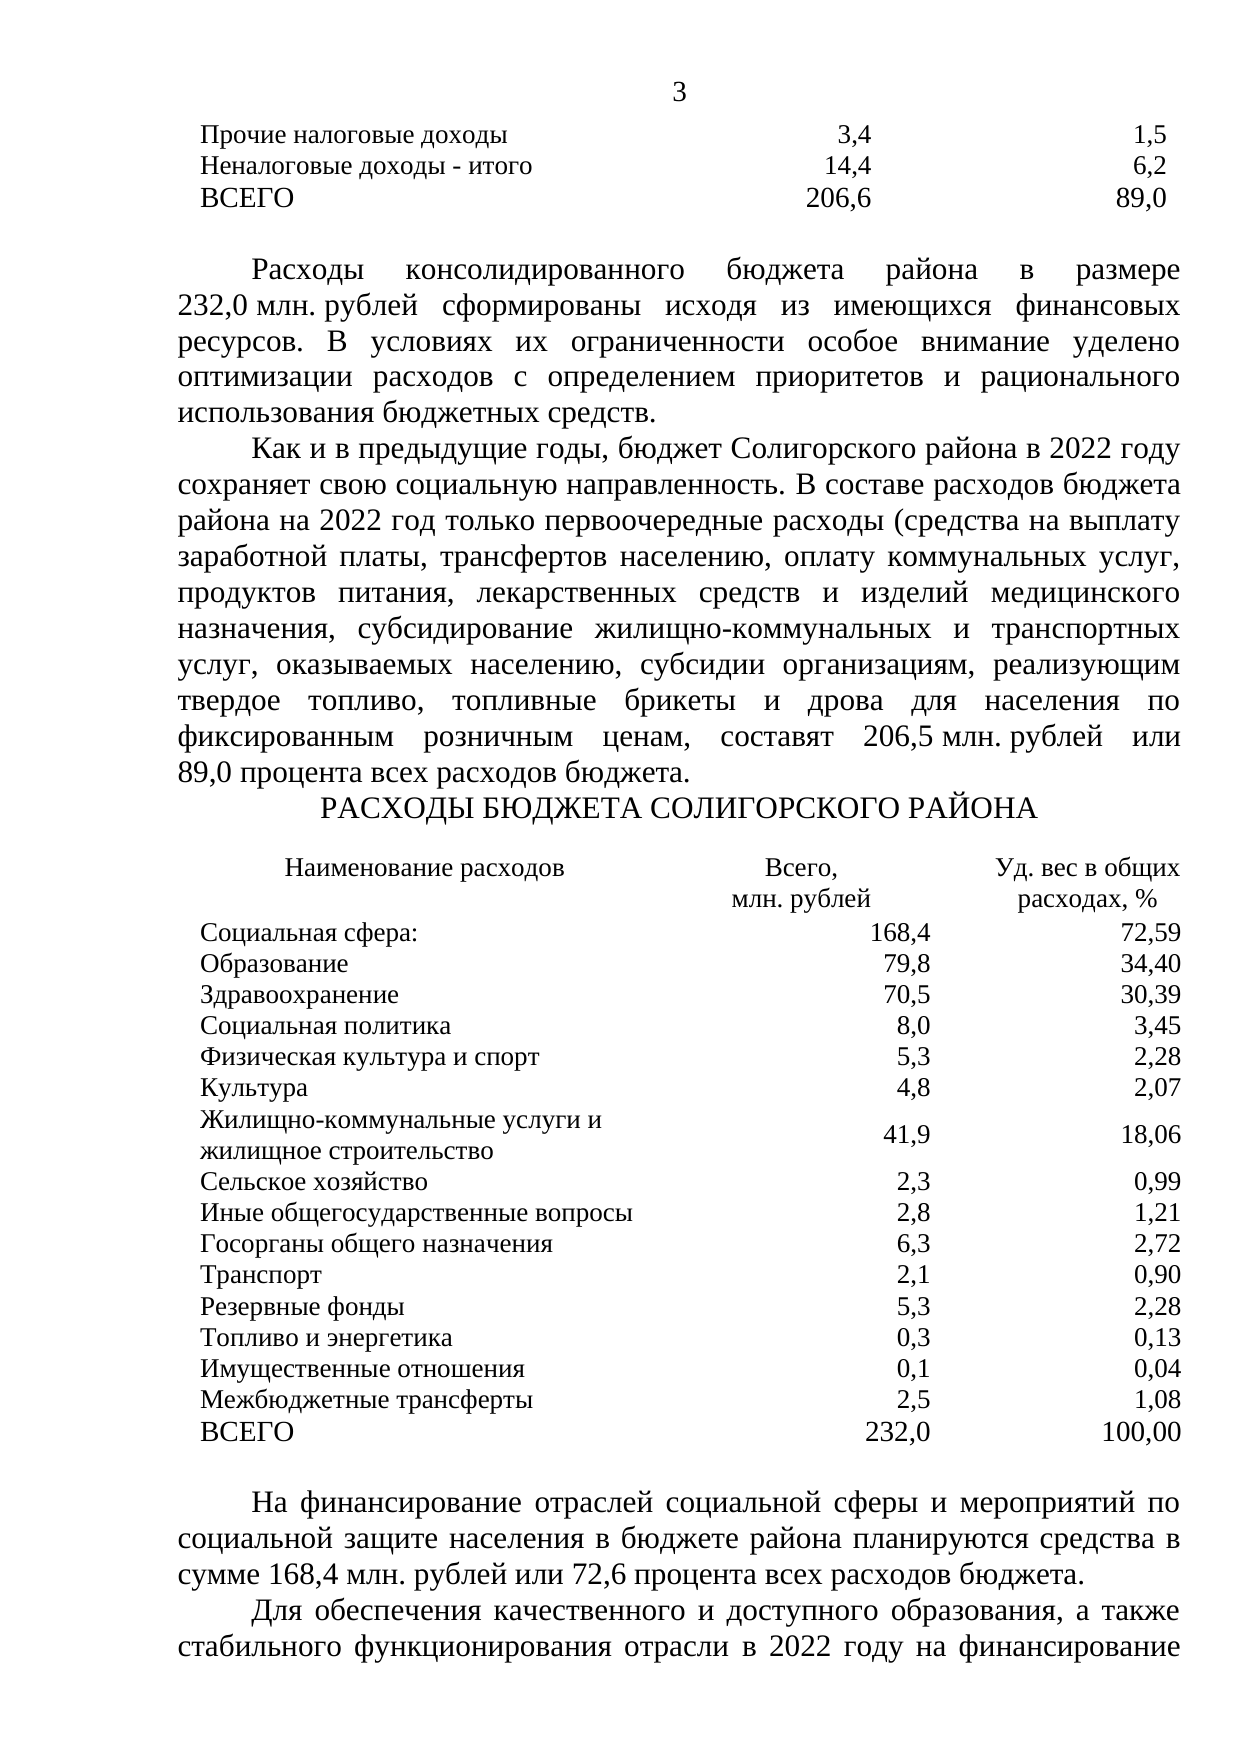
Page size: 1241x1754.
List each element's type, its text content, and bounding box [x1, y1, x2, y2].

table_cell Прочие налоговые доходы [189, 118, 557, 149]
table_cell 100,00 [942, 1414, 1192, 1448]
table_cell Здравоохранение [189, 978, 661, 1009]
table_cell 34,40 [942, 947, 1192, 978]
table_cell 0,99 [942, 1165, 1192, 1196]
table_cell 0,90 [942, 1259, 1192, 1289]
table_cell 41,9 [661, 1103, 942, 1165]
table_cell Социальная политика [189, 1009, 661, 1040]
table_cell 5,3 [661, 1040, 942, 1072]
table_cell 0,04 [942, 1352, 1192, 1383]
table_cell Жилищно-коммунальные услуги и жилищное строительство [189, 1103, 661, 1165]
table_cell 2,07 [942, 1072, 1192, 1103]
table_header Уд. вес в общих расходах, % [942, 851, 1192, 916]
text Как и в предыдущие годы, бюджет Солигорского района в 2022 году сохраняет свою социальную направленность. В составе расходов бюджета района на 2022 год только первоочередные расходы (средства на выплату заработной платы, трансфертов населению, оплату коммунальных услуг, продуктов питания, лекарственных средств и изделий медицинского назначения, субсидирование жилищно-коммунальных и транспортных услуг, оказываемых населению, субсидии организациям, реализующим твердое топливо, топливные брикеты и дрова для населения по фиксированным розничным ценам, составят 206,5 млн. рублей или 89,0 процента всех расходов бюджета. [177, 429, 1181, 789]
table_cell 2,8 [661, 1196, 942, 1227]
text На финансирование отраслей социальной сферы и мероприятий по социальной защите населения в бюджете района планируются средства в сумме 168,4 млн. рублей или 72,6 процента всех расходов бюджета. [177, 1484, 1181, 1591]
table_cell 6,3 [661, 1227, 942, 1258]
table_cell 1,08 [942, 1383, 1192, 1414]
table_cell 2,1 [661, 1259, 942, 1289]
table_header Всего, млн. рублей [661, 851, 942, 916]
table_cell ВСЕГО [189, 1414, 661, 1448]
table_cell 2,28 [942, 1290, 1192, 1321]
table_cell 3,45 [942, 1009, 1192, 1040]
table_cell 14,4 [558, 149, 882, 180]
table_cell Имущественные отношения [189, 1352, 661, 1383]
text Расходы консолидированного бюджета района в размере 232,0 млн. рублей сформированы исходя из имеющихся финансовых ресурсов. В условиях их ограниченности особое внимание уделено оптимизации расходов с определением приоритетов и рационального использования бюджетных средств. [177, 250, 1181, 429]
table_cell 2,5 [661, 1383, 942, 1414]
table_cell Резервные фонды [189, 1290, 661, 1321]
table_cell Госорганы общего назначения [189, 1227, 661, 1258]
table_cell 79,8 [661, 947, 942, 978]
table_cell 232,0 [661, 1414, 942, 1448]
table_header Наименование расходов [189, 851, 661, 916]
table_cell 1,21 [942, 1196, 1192, 1227]
table_cell Межбюджетные трансферты [189, 1383, 661, 1414]
table_cell ВСЕГО [189, 180, 557, 214]
table_cell Иные общегосударственные вопросы [189, 1196, 661, 1227]
table_cell 6,2 [883, 149, 1178, 180]
table_cell 168,4 [661, 916, 942, 947]
table_cell 2,28 [942, 1040, 1192, 1072]
table_cell Культура [189, 1072, 661, 1103]
table_cell 1,5 [883, 118, 1178, 149]
table_cell 0,3 [661, 1321, 942, 1352]
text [177, 1591, 1181, 1663]
table_cell 30,39 [942, 978, 1192, 1009]
table_cell 0,1 [661, 1352, 942, 1383]
table_cell 72,59 [942, 916, 1192, 947]
table_cell Неналоговые доходы - итого [189, 149, 557, 180]
text РАСХОДЫ БЮДЖЕТА СОЛИГОРСКОГО РАЙОНА [177, 789, 1181, 825]
table_cell 5,3 [661, 1290, 942, 1321]
table_cell Физическая культура и спорт [189, 1040, 661, 1072]
table_cell Сельское хозяйство [189, 1165, 661, 1196]
table_cell Топливо и энергетика [189, 1321, 661, 1352]
table_cell 89,0 [883, 180, 1178, 214]
table_cell 0,13 [942, 1321, 1192, 1352]
table_cell 8,0 [661, 1009, 942, 1040]
table_cell Социальная сфера: [189, 916, 661, 947]
table_cell Транспорт [189, 1259, 661, 1289]
table_cell 3,4 [558, 118, 882, 149]
table_cell 18,06 [942, 1103, 1192, 1165]
table_cell Образование [189, 947, 661, 978]
table_cell 2,72 [942, 1227, 1192, 1258]
table_cell 2,3 [661, 1165, 942, 1196]
table_cell 70,5 [661, 978, 942, 1009]
table_cell 4,8 [661, 1072, 942, 1103]
table_cell 206,6 [558, 180, 882, 214]
